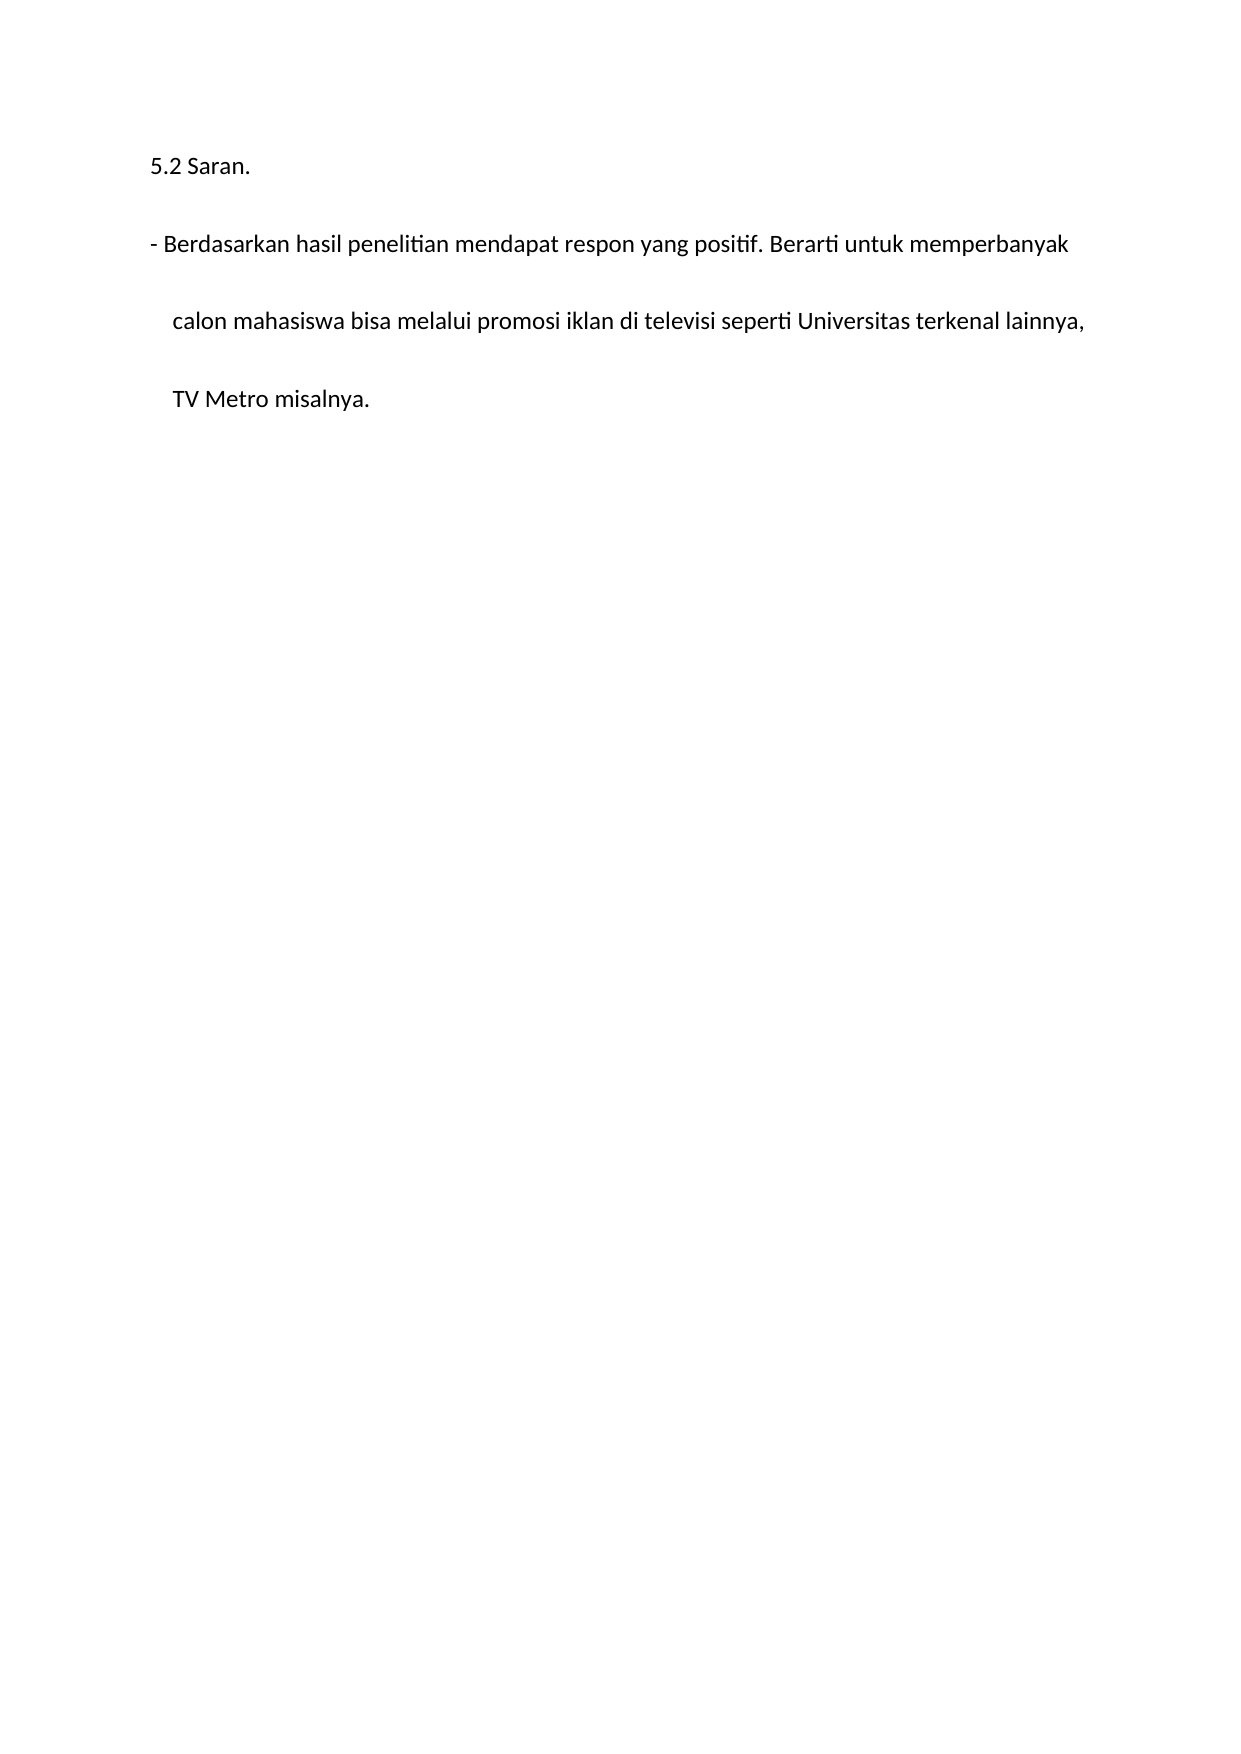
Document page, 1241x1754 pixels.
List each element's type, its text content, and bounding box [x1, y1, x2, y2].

text 5.2 Saran. [150, 150, 1090, 181]
text - Berdasarkan hasil penelitian mendapat respon yang positif. Berarti untuk memperbanyak [150, 228, 1090, 258]
text calon mahasiswa bisa melalui promosi iklan di televisi seperti Universitas terkenal lainnya, [150, 305, 1090, 336]
text TV Metro misalnya. [150, 383, 1090, 414]
